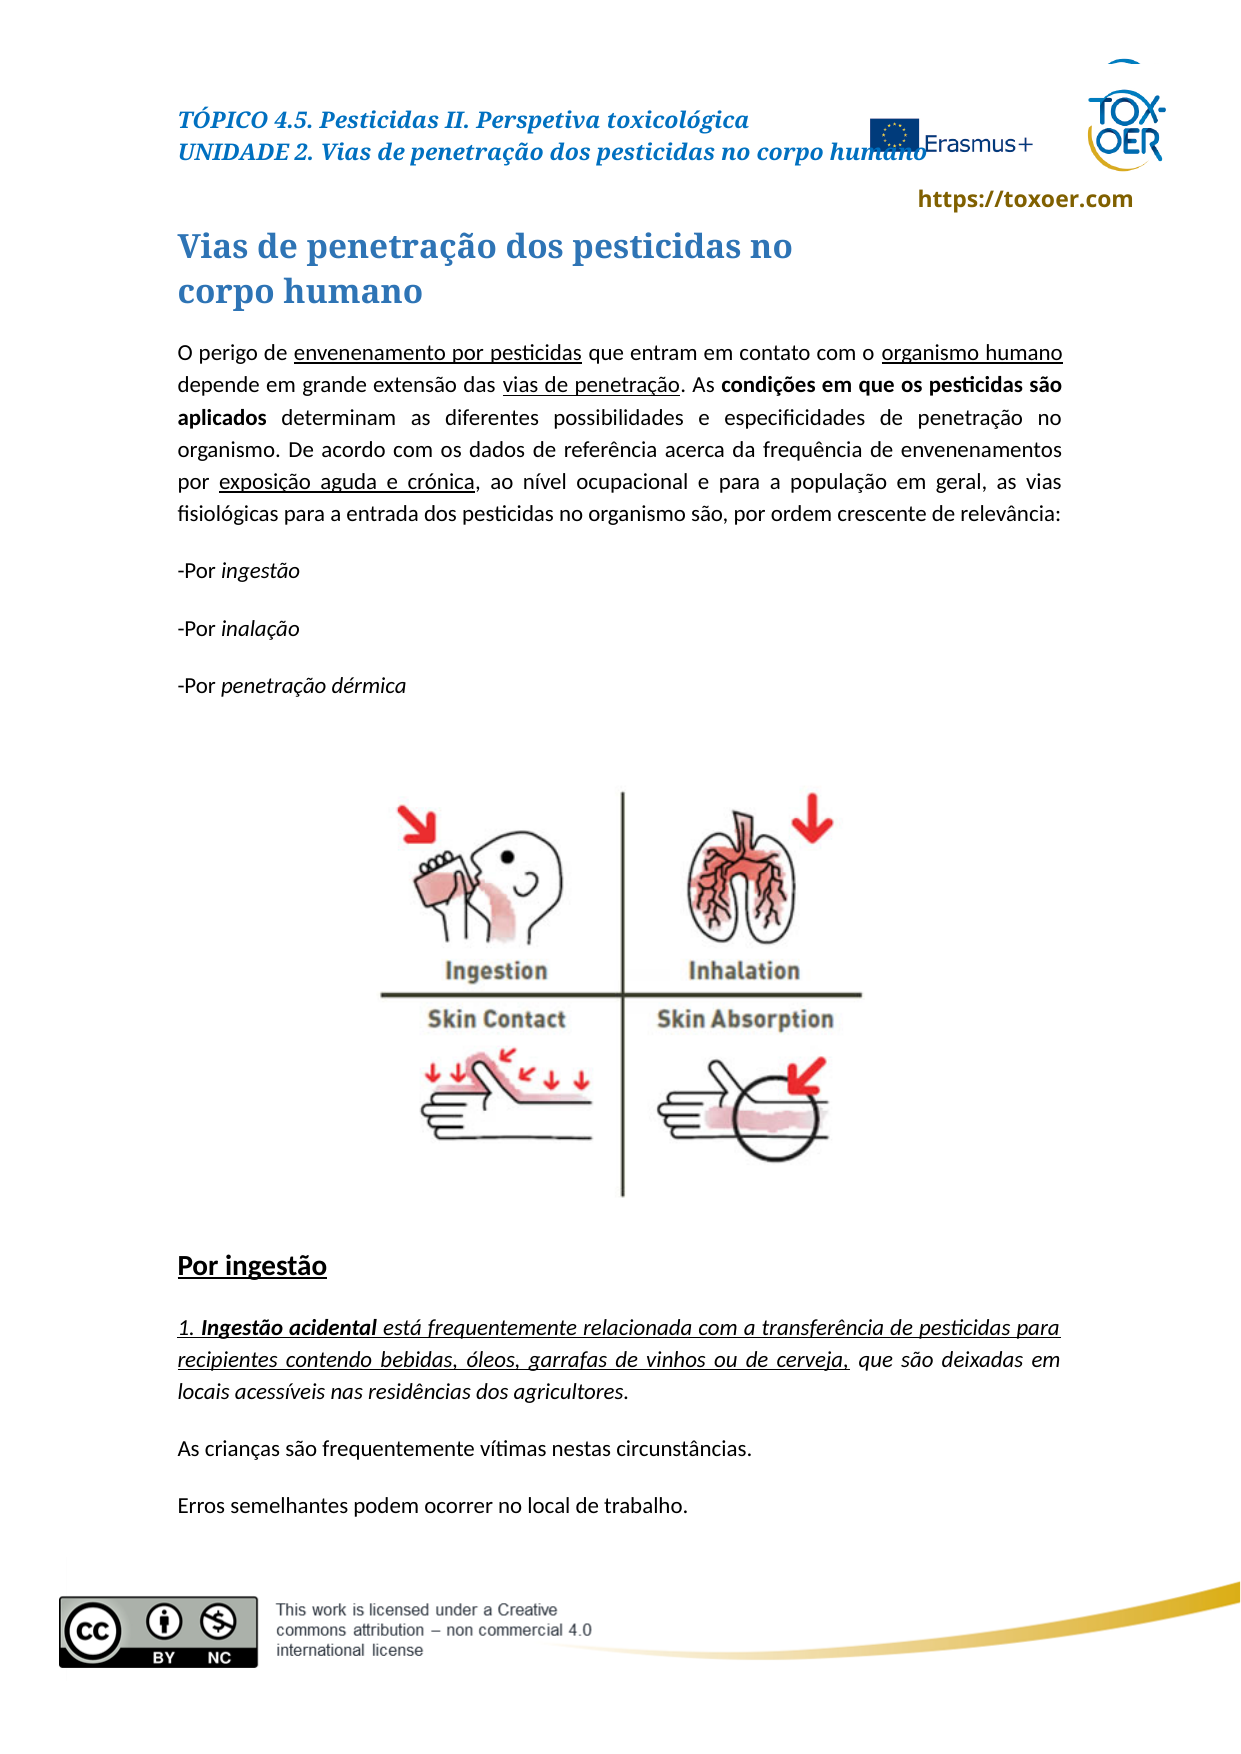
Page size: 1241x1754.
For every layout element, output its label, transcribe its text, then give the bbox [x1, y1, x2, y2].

text -Por ingestão [177, 556, 1063, 584]
text O perigo de envenenamento por pesticidas que entram em contato com o organismo humano depende em grande extensão das vias de penetração. As condições em que os pesticidas são aplicados determinam as diferentes possibilidades e especificidades de penetração no organismo. De acordo com os dados de referência acerca da frequência de envenenamentos por exposição aguda e crónica, ao nível ocupacional e para a população em geral, as vias fisiológicas para a entrada dos pesticidas no organismo são, por ordem crescente de relevância: [177, 338, 1063, 527]
text Vias de penetração dos pesticidas no corpo humano [177, 222, 1063, 313]
picture [827, 33, 1185, 178]
text -Por penetração dérmica [177, 671, 1063, 699]
picture [59, 1557, 1241, 1681]
text Por ingestão [177, 1247, 1063, 1282]
text As crianças são frequentemente vítimas nestas circunstâncias. [177, 1434, 1063, 1462]
picture [333, 764, 907, 1222]
text 1. Ingestão acidental está frequentemente relacionada com a transferência de pesticidas para recipientes contendo bebidas, óleos, garrafas de vinhos ou de cerveja, que são deixadas em locais acessíveis nas residências dos agricultores. [177, 1313, 1063, 1405]
text Erros semelhantes podem ocorrer no local de trabalho. [177, 1491, 1063, 1519]
text -Por inalação [177, 614, 1063, 642]
